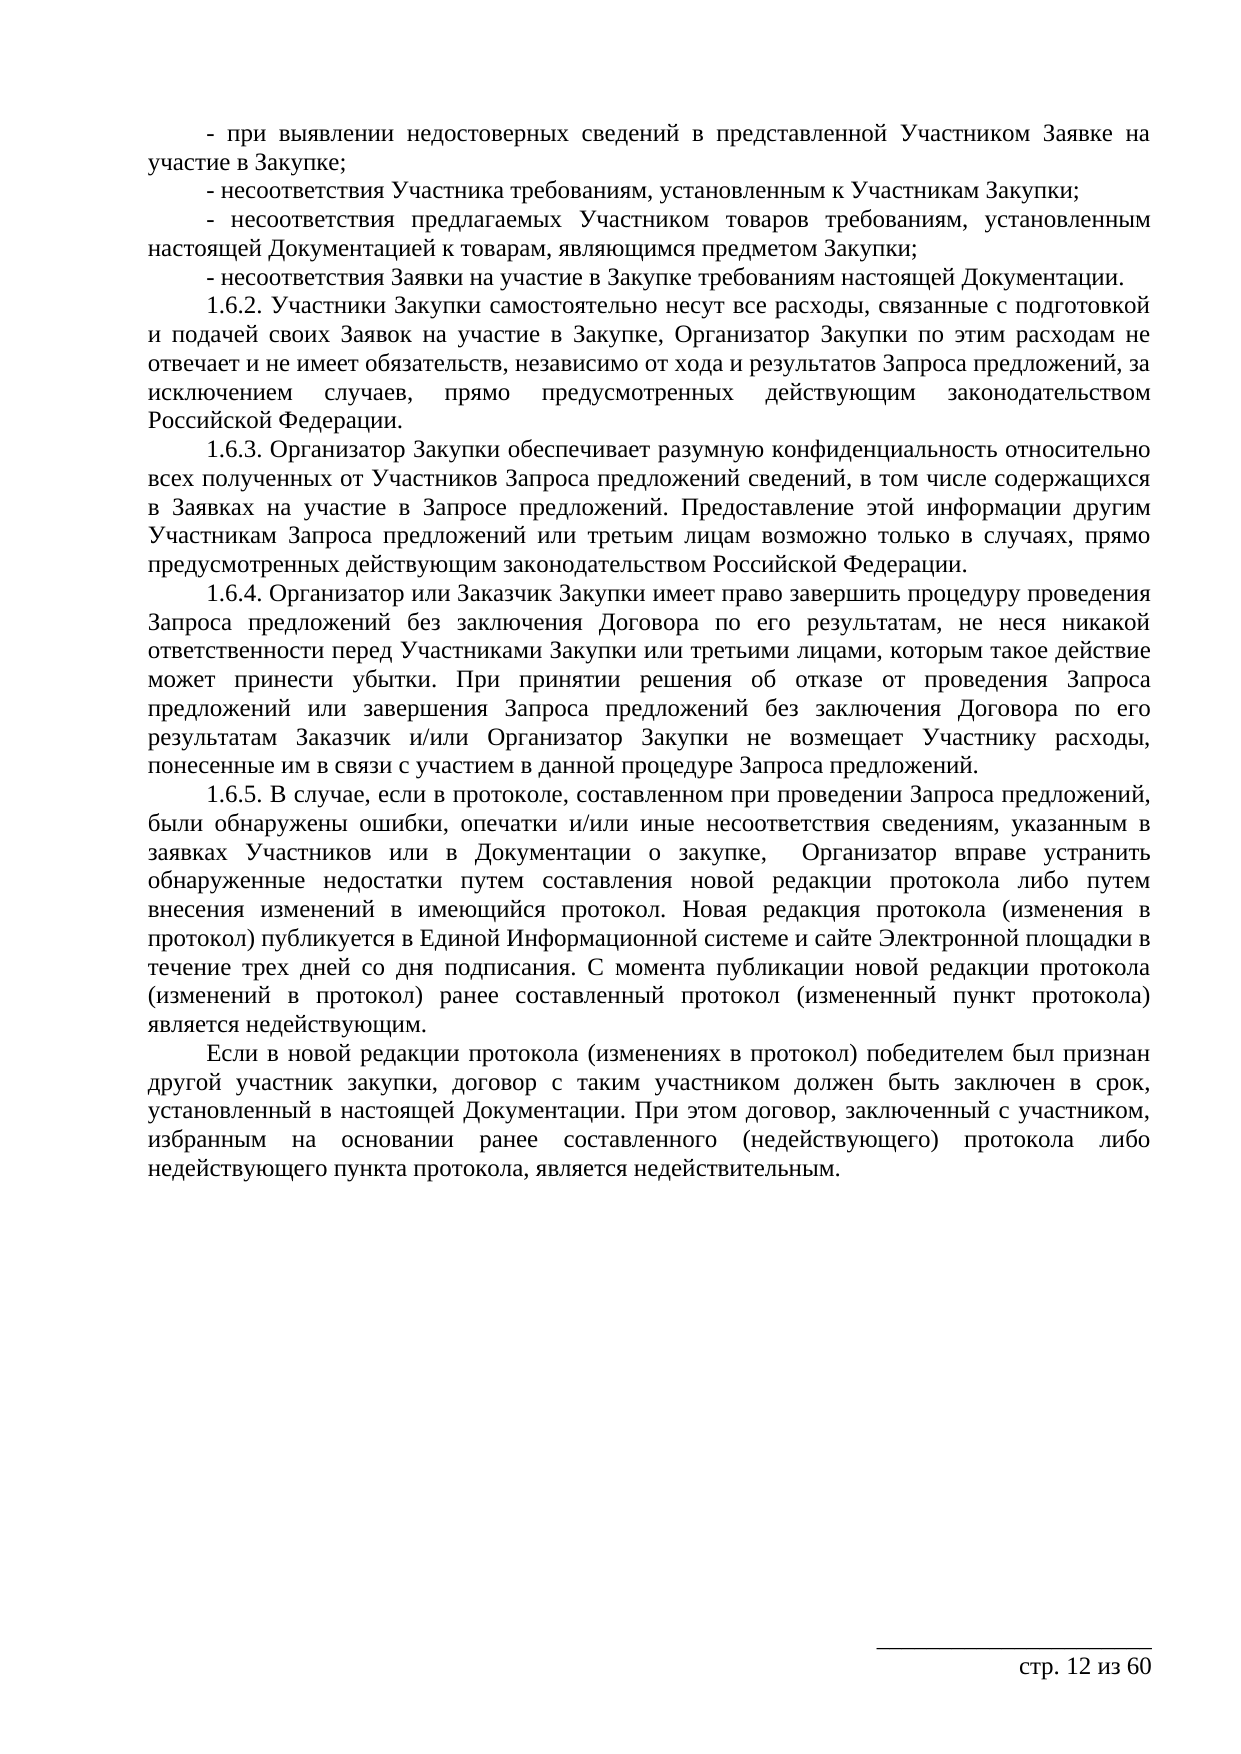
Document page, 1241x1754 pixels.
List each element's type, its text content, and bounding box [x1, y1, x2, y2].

text - несоответствия Заявки на участие в Закупке требованиям настоящей Документации. [148, 262, 1152, 291]
text - несоответствия Участника требованиям, установленным к Участникам Закупки; [148, 176, 1152, 204]
text 1.6.3. Организатор Закупки обеспечивает разумную конфиденциальность относительно всех полученных от Участников Запроса предложений сведений, в том числе содержащихся в Заявках на участие в Запросе предложений. Предоставление этой информации другим Участникам Запроса предложений или третьим лицам возможно только в случаях, прямо предусмотренных действующим законодательством Российской Федерации. [148, 434, 1152, 578]
text 1.6.2. Участники Закупки самостоятельно несут все расходы, связанные с подготовкой и подачей своих Заявок на участие в Закупке, Организатор Закупки по этим расходам не отвечает и не имеет обязательств, независимо от хода и результатов Запроса предложений, за исключением случаев, прямо предусмотренных действующим законодательством Российской Федерации. [148, 291, 1152, 434]
text 1.6.4. Организатор или Заказчик Закупки имеет право завершить процедуру проведения Запроса предложений без заключения Договора по его результатам, не неся никакой ответственности перед Участниками Закупки или третьими лицами, которым такое действие может принести убытки. При принятии решения об отказе от проведения Запроса предложений или завершения Запроса предложений без заключения Договора по его результатам Заказчик и/или Организатор Закупки не возмещает Участнику расходы, понесенные им в связи с участием в данной процедуре Запроса предложений. [148, 578, 1152, 779]
text - несоответствия предлагаемых Участником товаров требованиям, установленным настоящей Документацией к товарам, являющимся предметом Закупки; [148, 204, 1152, 262]
text 1.6.5. В случае, если в протоколе, составленном при проведении Запроса предложений, были обнаружены ошибки, опечатки и/или иные несоответствия сведениям, указанным в заявках Участников или в Документации о закупке, Организатор вправе устранить обнаруженные недостатки путем составления новой редакции протокола либо путем внесения изменений в имеющийся протокол. Новая редакция протокола (изменения в протокол) публикуется в Единой Информационной системе и сайте Электронной площадки в течение трех дней со дня подписания. С момента публикации новой редакции протокола (изменений в протокол) ранее составленный протокол (измененный пункт протокола) является недействующим. [148, 779, 1152, 1038]
text - при выявлении недостоверных сведений в представленной Участником Заявке на участие в Закупке; [148, 118, 1152, 176]
text Если в новой редакции протокола (изменениях в протокол) победителем был признан другой участник закупки, договор с таким участником должен быть заключен в срок, установленный в настоящей Документации. При этом договор, заключенный с участником, избранным на основании ранее составленного (недействующего) протокола либо недействующего пункта протокола, является недействительным. [148, 1038, 1152, 1182]
